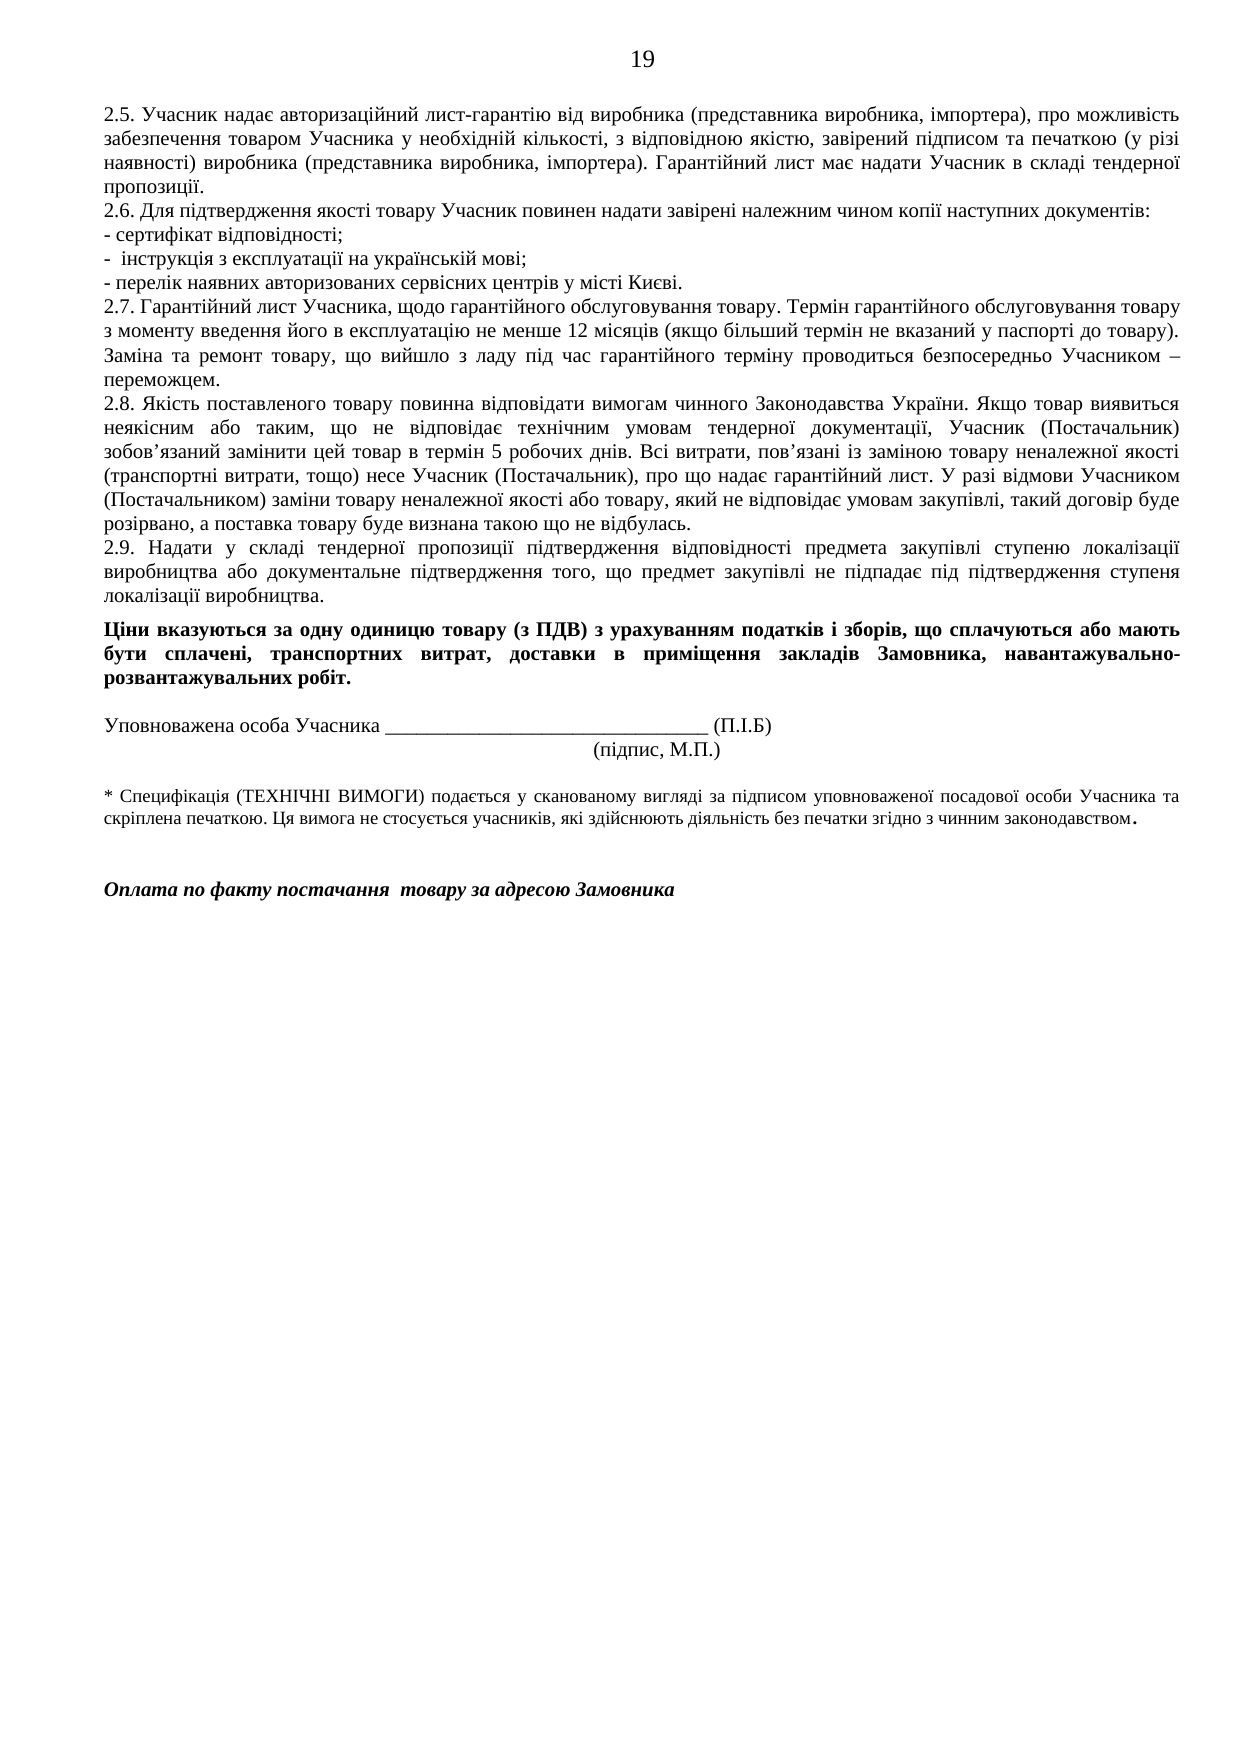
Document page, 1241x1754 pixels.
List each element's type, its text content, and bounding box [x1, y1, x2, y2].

text 2.5. Учасник надає авторизаційний лист-гарантію від виробника (представника виробника, імпортера), про можливість забезпечення товаром Учасника у необхідній кількості, з відповідною якістю, завірений підписом та печаткою (у різі наявності) виробника (представника виробника, імпортера). Гарантійний лист має надати Учасник в складі тендерної пропозиції. [103, 102, 1181, 198]
text Ціни вказуються за одну одиницю товару (з ПДВ) з урахуванням податків і зборів, що сплачуються або мають бути сплачені, транспортних витрат, доставки в приміщення закладів Замовника, навантажувально-розвантажувальних робіт. [103, 617, 1181, 689]
text Оплата по факту постачання товару за адресою Замовника [103, 876, 1181, 901]
text * Специфікація (ТЕХНІЧНІ ВИМОГИ) подається у сканованому вигляді за підписом уповноваженої посадової особи Учасника та скріплена печаткою. Ця вимога не стосується учасників, які здійснюють діяльність без печатки згідно з чинним законодавством. [103, 785, 1181, 828]
text 2.8. Якість поставленого товару повинна відповідати вимогам чинного Законодавства України. Якщо товар виявиться неякісним або таким, що не відповідає технічним умовам тендерної документації, Учасник (Постачальник) зобов’язаний замінити цей товар в термін 5 робочих днів. Всі витрати, пов’язані із заміною товару неналежної якості (транспортні витрати, тощо) несе Учасник (Постачальник), про що надає гарантійний лист. У разі відмови Учасником (Постачальником) заміни товару неналежної якості або товару, який не відповідає умовам закупівлі, такий договір буде розірвано, а поставка товару буде визнана такою що не відбулась. [103, 391, 1181, 535]
text - інструкція з експлуатації на українській мові; [103, 246, 1181, 270]
text 2.6. Для підтвердження якості товару Учасник повинен надати завірені належним чином копії наступних документів: [103, 198, 1181, 222]
text 2.9. Надати у складі тендерної пропозиції підтвердження відповідності предмета закупівлі ступеню локалізації виробництва або документальне підтвердження того, що предмет закупівлі не підпадає під підтвердження ступеня локалізації виробництва. [103, 535, 1181, 607]
text - перелік наявних авторизованих сервісних центрів у місті Києві. [103, 270, 1181, 294]
text 2.7. Гарантійний лист Учасника, щодо гарантійного обслуговування товару. Термін гарантійного обслуговування товару з моменту введення його в експлуатацію не менше 12 місяців (якщо більший термін не вказаний у паспорті до товару). Заміна та ремонт товару, що вийшло з ладу під час гарантійного терміну проводиться безпосередньо Учасником – переможцем. [103, 294, 1181, 391]
text (підпис, М.П.) [103, 737, 1181, 761]
text - сертифікат відповідності; [103, 222, 1181, 246]
text Уповноважена особа Учасника _______________________________ (П.І.Б) [103, 713, 1181, 737]
